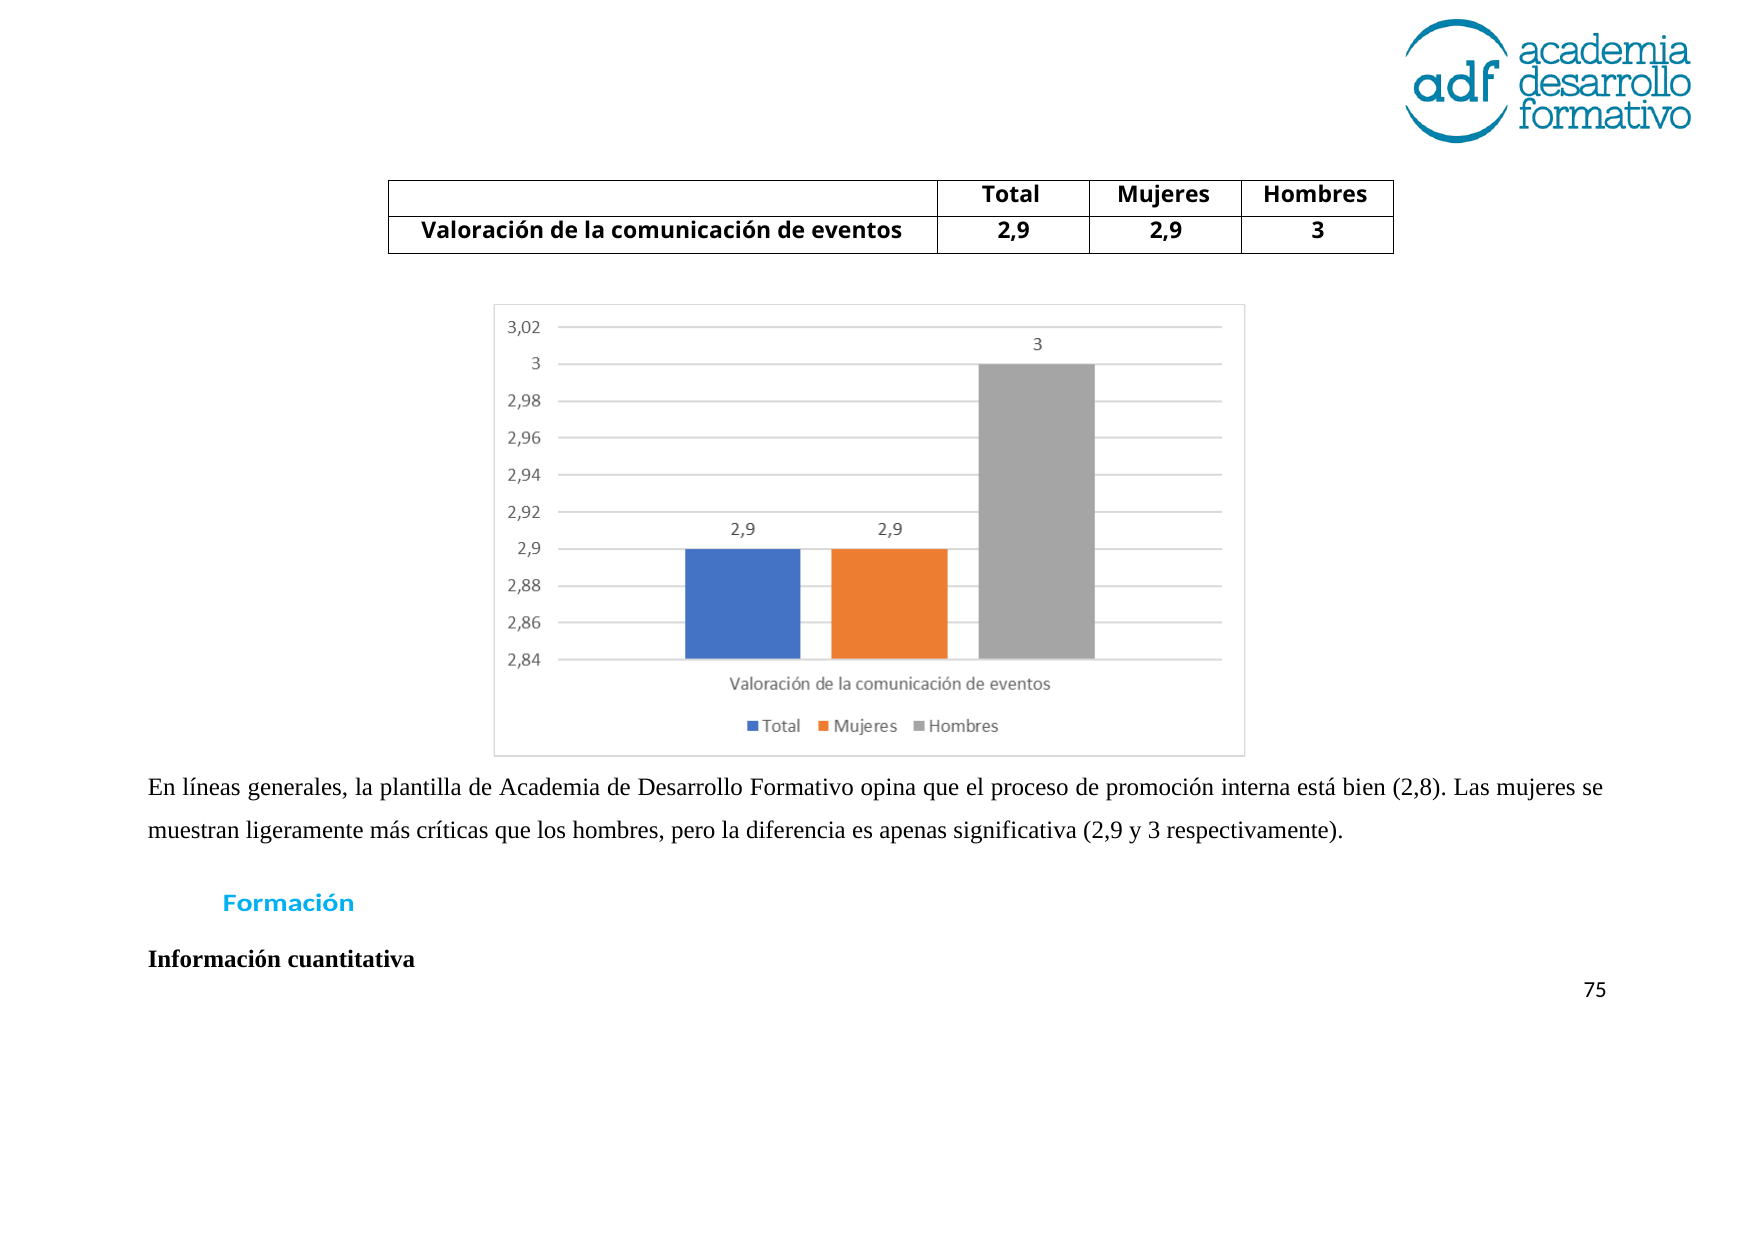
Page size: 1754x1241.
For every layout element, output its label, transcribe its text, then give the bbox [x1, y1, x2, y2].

table_header Hombres [1242, 181, 1393, 216]
picture [1674, 110, 1687, 125]
table_cell Valoración de la comunicación de eventos [389, 217, 937, 253]
table_cell 2,9 [938, 217, 1089, 253]
text Formación [223, 887, 1606, 917]
picture [493, 304, 1246, 757]
table_header [389, 181, 937, 216]
table_cell 3 [1242, 217, 1393, 253]
picture [1657, 64, 1664, 93]
picture [1398, 12, 1700, 147]
table_header Total [938, 181, 1089, 216]
table_header Mujeres [1090, 181, 1241, 216]
picture [1672, 54, 1684, 61]
table_cell 2,9 [1090, 217, 1241, 253]
text Información cuantitativa [148, 944, 1606, 972]
text En líneas generales, la plantilla de Academia de Desarrollo Formativo opina que el proceso de promoción interna está bien (2,8). Las mujeres se muestran ligeramente más críticas que los hombres, pero la diferencia es apenas significativa (2,9 y 3 respectivamente). [148, 772, 1606, 844]
